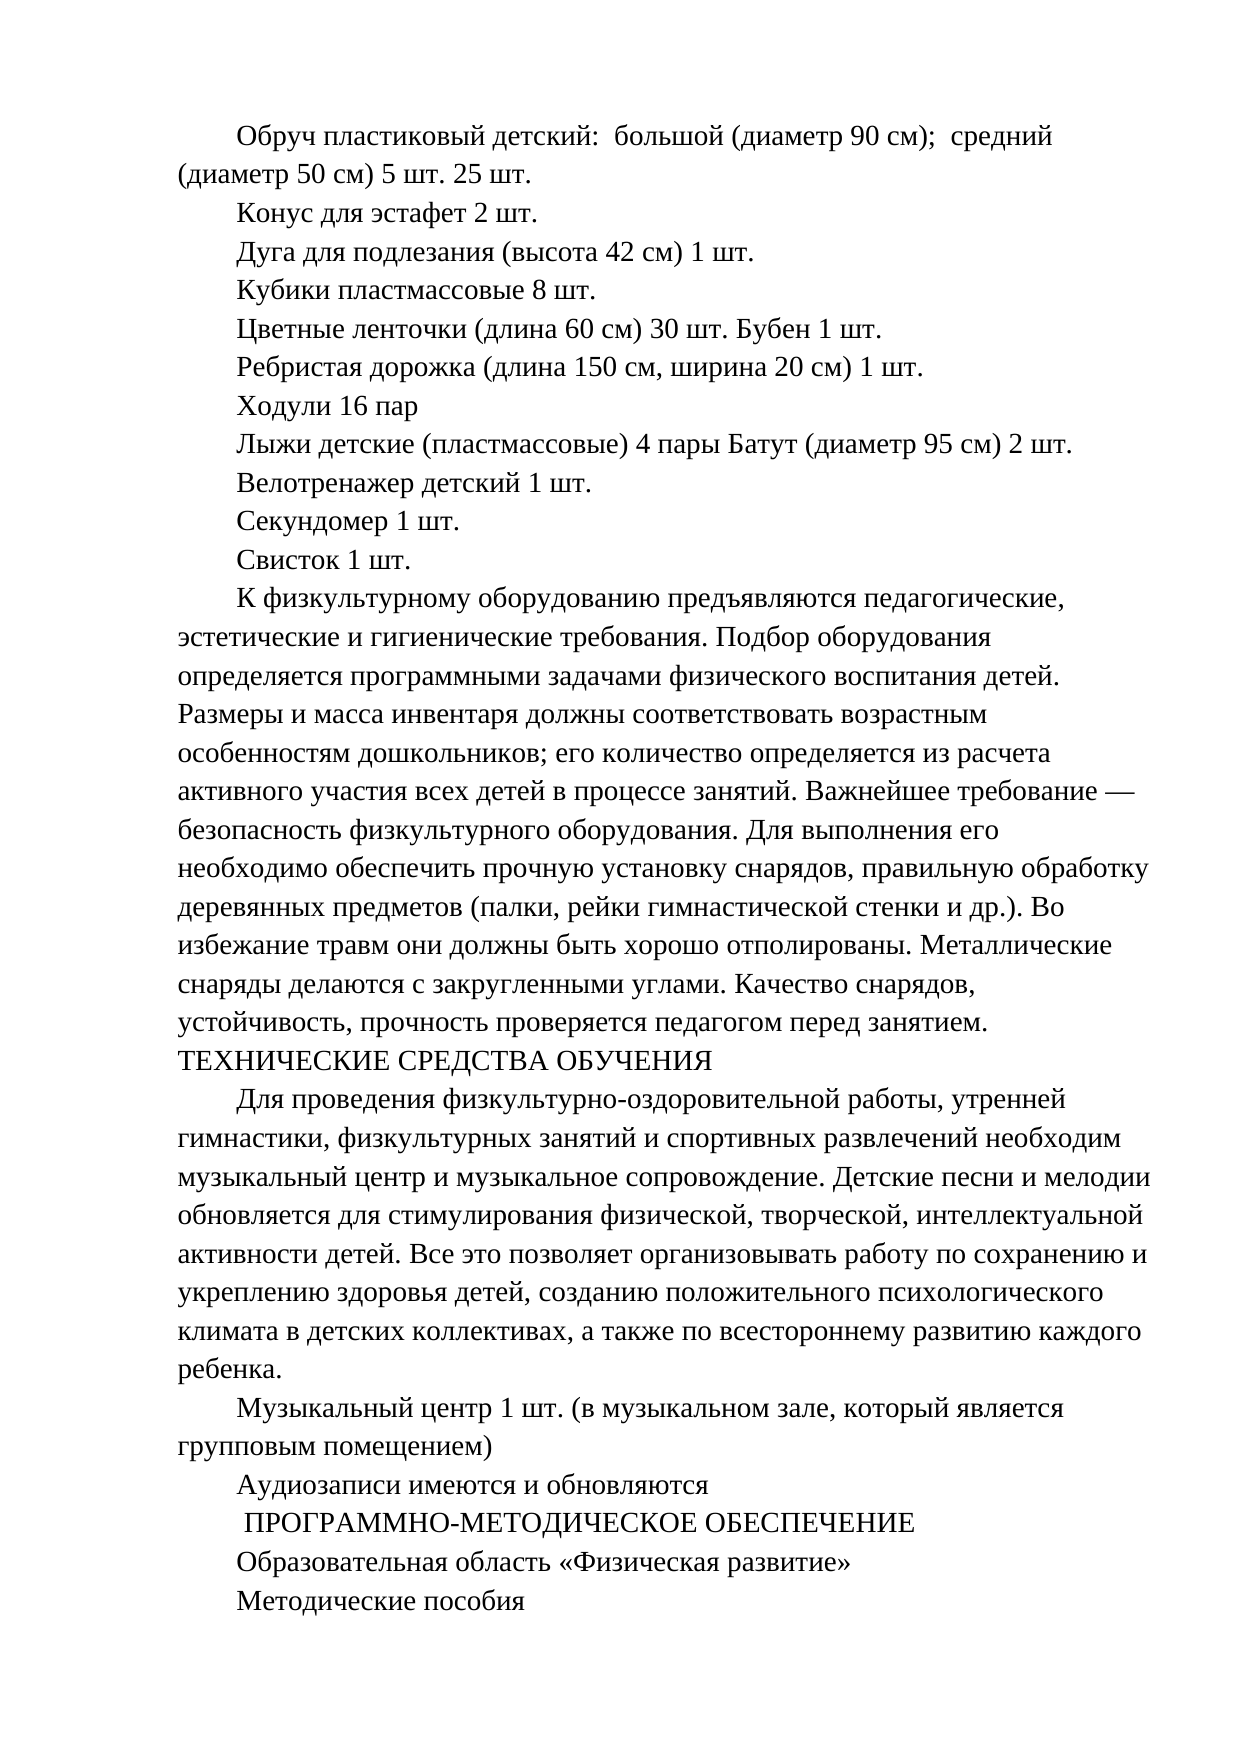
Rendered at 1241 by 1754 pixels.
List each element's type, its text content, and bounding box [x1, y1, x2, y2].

text Аудиозаписи имеются и обновляются [177, 1467, 1152, 1501]
text Ходули 16 пар [177, 388, 1152, 421]
text ПРОГРАММНО-МЕТОДИЧЕСКОЕ ОБЕСПЕЧЕНИЕ [177, 1506, 1152, 1539]
text Велотренажер детский 1 шт. [177, 465, 1152, 498]
text Для проведения физкультурно-оздоровительной работы, утренней гимнастики, физкультурных занятий и спортивных развлечений необходим музыкальный центр и музыкальное сопровождение. Детские песни и мелодии обновляется для стимулирования физической, творческой, интеллектуальной активности детей. Все это позволяет организовывать работу по сохранению и укреплению здоровья детей, созданию положительного психологического климата в детских коллективах, а также по всестороннему развитию каждого ребенка. [177, 1082, 1152, 1385]
text Обруч пластиковый детский: большой (диаметр 90 см); средний (диаметр 50 см) 5 шт. 25 шт. [177, 118, 1152, 190]
text Цветные ленточки (длина 60 см) 30 шт. Бубен 1 шт. [177, 311, 1152, 344]
text Методические пособия [177, 1583, 1152, 1616]
text Ребристая дорожка (длина 150 см, ширина 20 см) 1 шт. [177, 349, 1152, 383]
text К физкультурному оборудованию предъявляются педагогические, эстетические и гигиенические требования. Подбор оборудования определяется программными задачами физического воспитания детей. Размеры и масса инвентаря должны соответствовать возрастным особенностям дошкольников; его количество определяется из расчета активного участия всех детей в процессе занятий. Важнейшее требование — безопасность физкультурного оборудования. Для выполнения его необходимо обеспечить прочную установку снарядов, правильную обработку деревянных предметов (палки, рейки гимнастической стенки и др.). Во избежание травм они должны быть хорошо отполированы. Металлические снаряды делаются с закругленными углами. Качество снарядов, устойчивость, прочность проверяется педагогом перед занятием. ТЕХНИЧЕСКИЕ СРЕДСТВА ОБУЧЕНИЯ [177, 581, 1152, 1077]
text Образовательная область «Физическая развитие» [177, 1544, 1152, 1578]
text Конус для эстафет 2 шт. [177, 195, 1152, 229]
text Свисток 1 шт. [177, 542, 1152, 576]
text Музыкальный центр 1 шт. (в музыкальном зале, который является групповым помещением) [177, 1390, 1152, 1462]
text Кубики пластмассовые 8 шт. [177, 272, 1152, 306]
text Секундомер 1 шт. [177, 503, 1152, 537]
text Дуга для подлезания (высота 42 см) 1 шт. [177, 234, 1152, 267]
text Лыжи детские (пластмассовые) 4 пары Батут (диаметр 95 см) 2 шт. [177, 426, 1152, 460]
